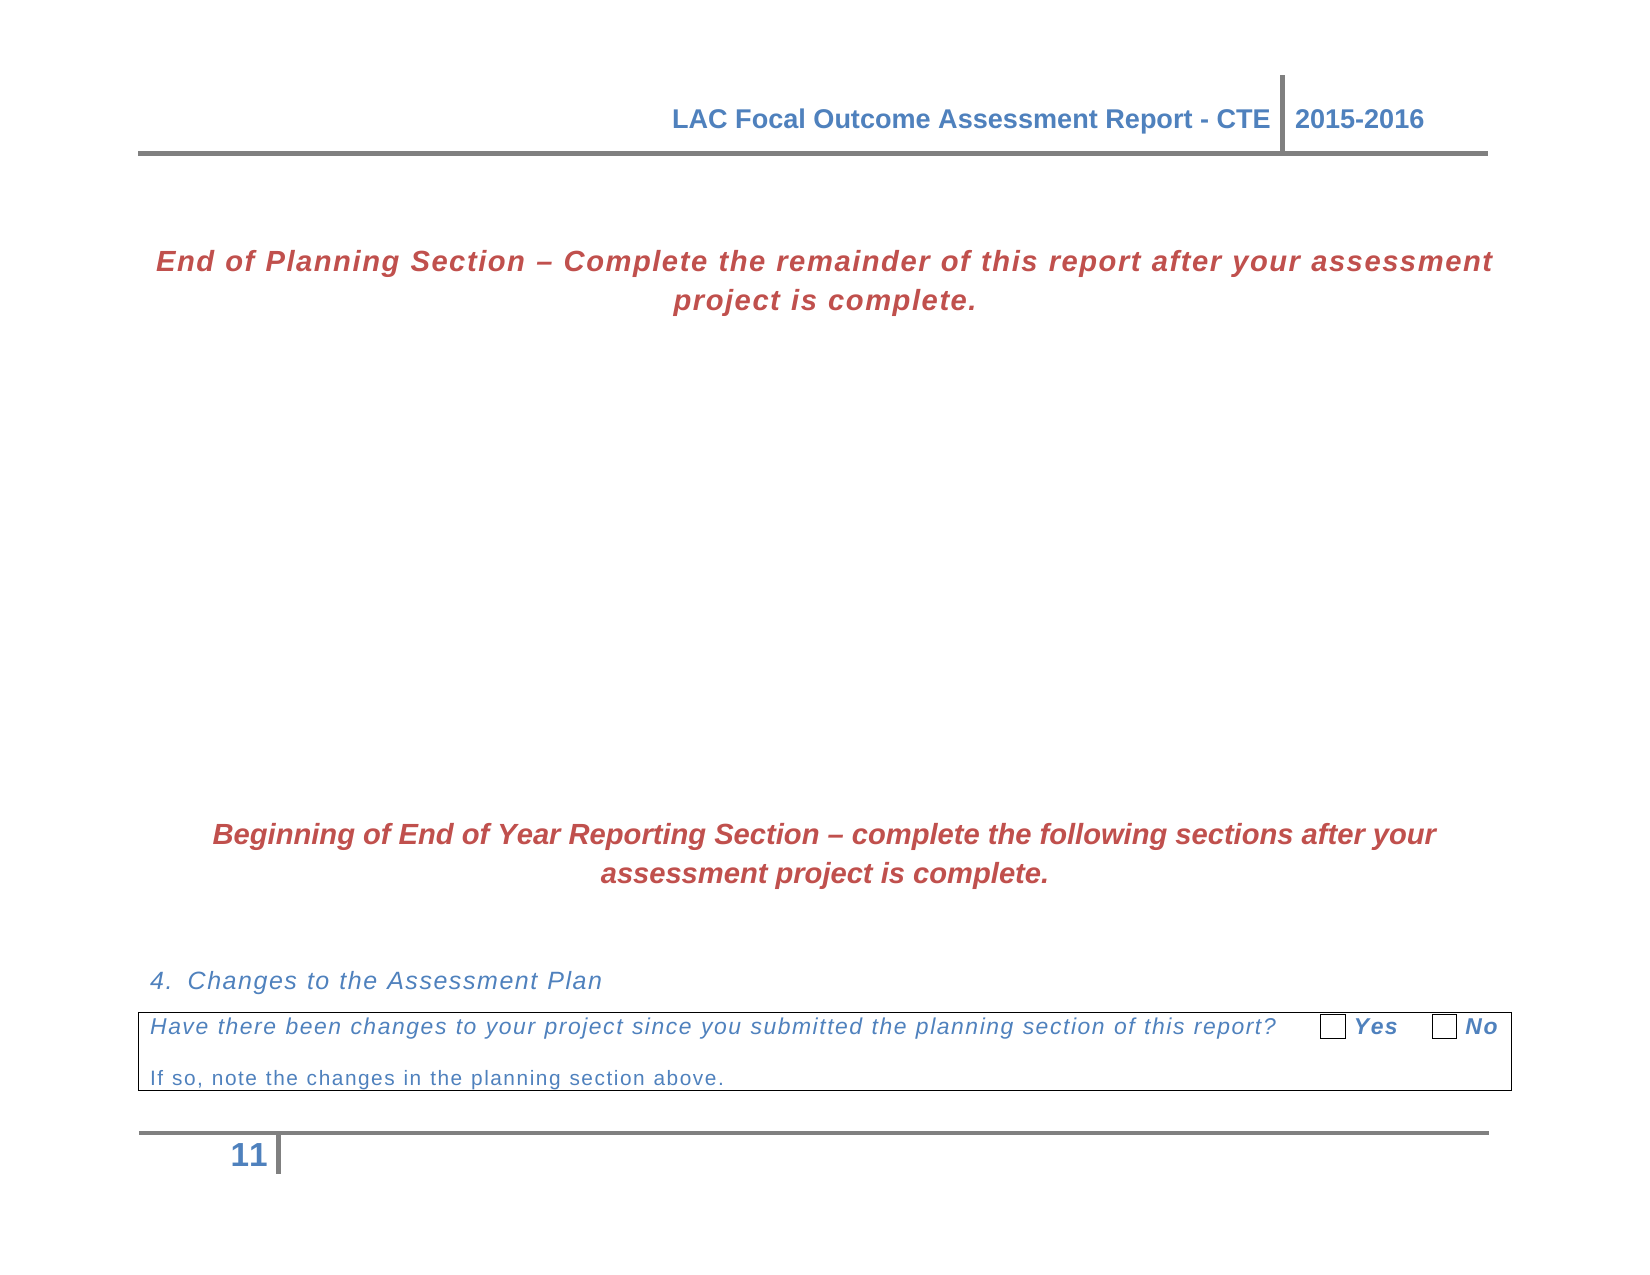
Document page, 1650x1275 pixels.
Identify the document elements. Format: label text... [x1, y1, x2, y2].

subtitle End of Planning Section – Complete the remainder of this report after your assessment project is complete. [150, 244, 1500, 317]
table_header Have there been changes to your project since you submitted the planning section of this report? Yes No If so, note the changes in the planning section above. [139, 1013, 1511, 1089]
text Beginning of End of Year Reporting Section – complete the following sections after your assessment project is complete. [150, 817, 1500, 889]
subtitle Changes to the Assessment Plan [150, 966, 1500, 995]
